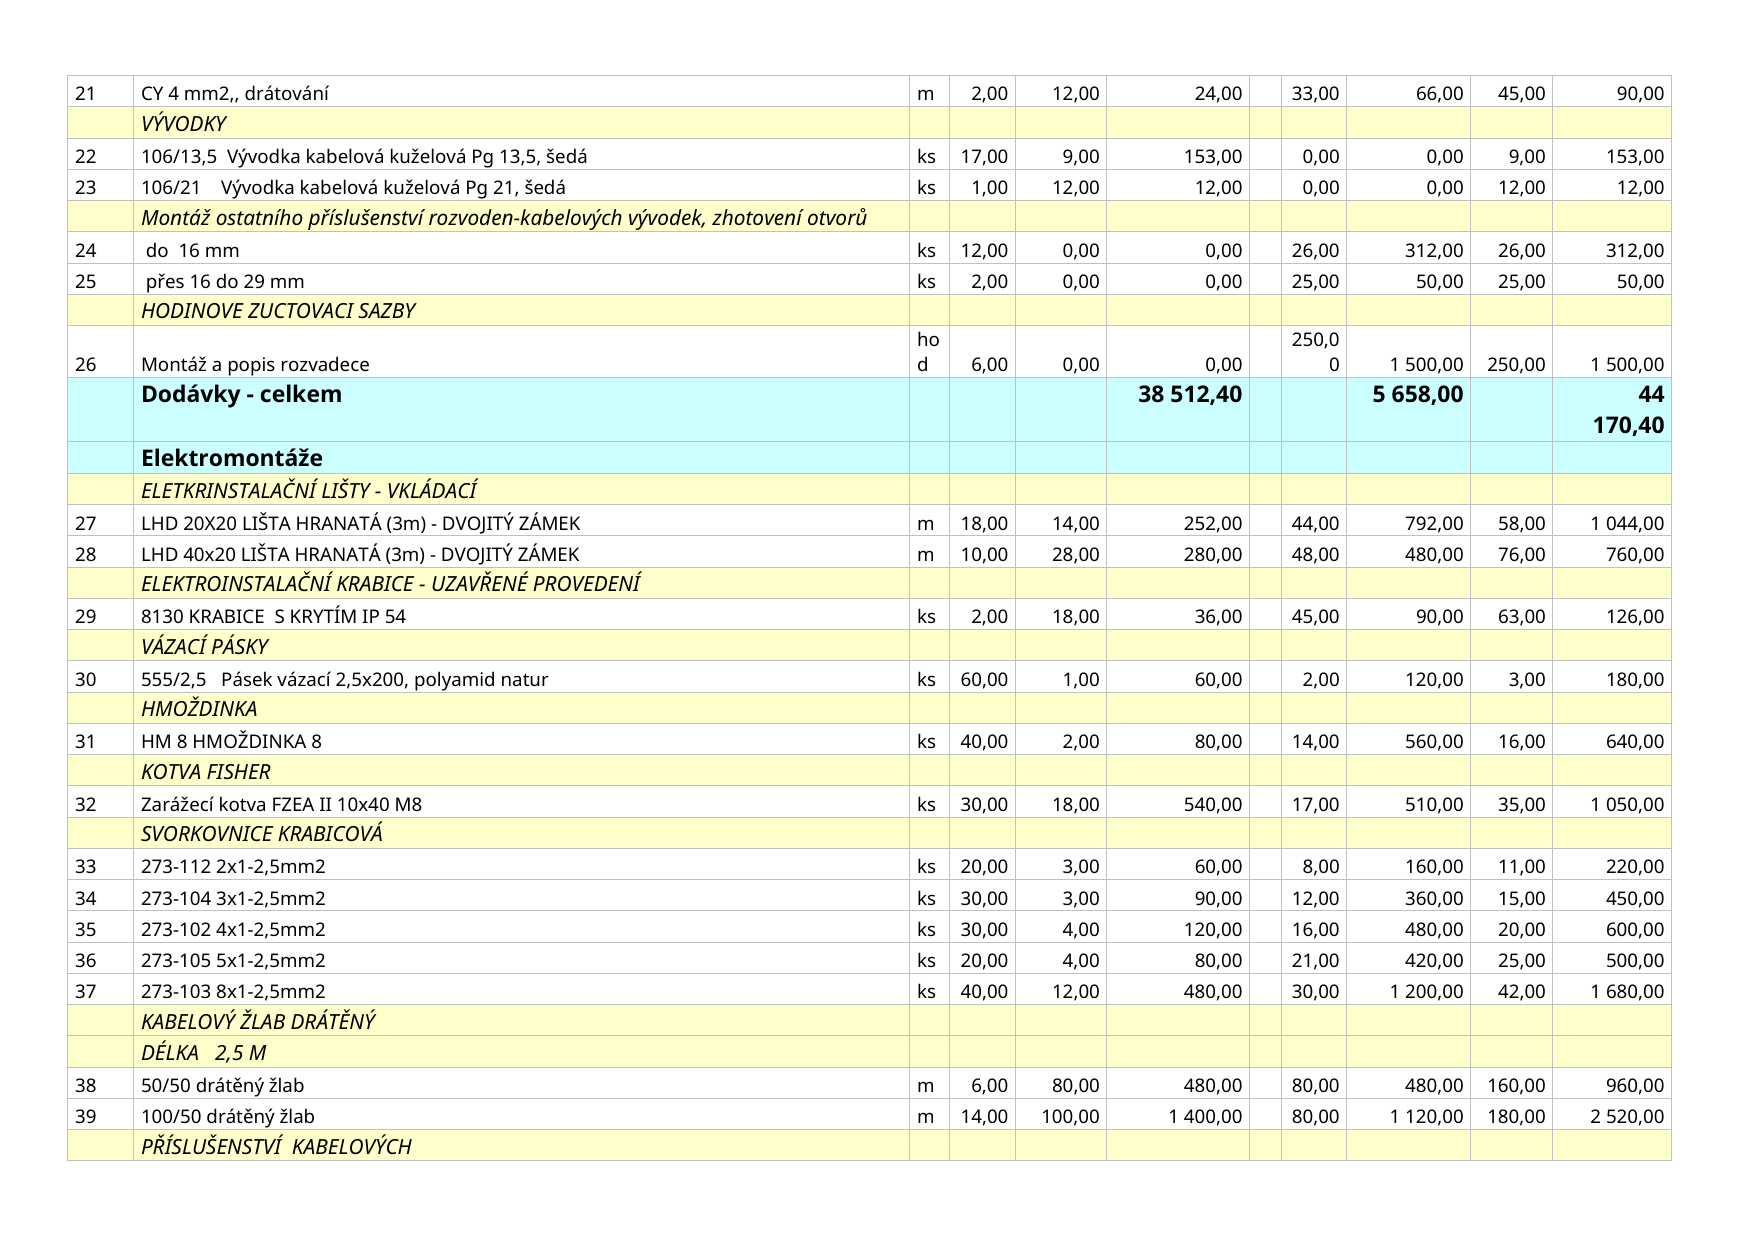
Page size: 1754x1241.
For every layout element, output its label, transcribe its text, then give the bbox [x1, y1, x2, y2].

table_cell 1 500,00 [1347, 326, 1470, 377]
table_cell 1 200,00 [1347, 974, 1470, 1004]
table_cell [910, 107, 949, 137]
table_cell [68, 474, 133, 504]
table_cell 35,00 [1471, 786, 1552, 817]
table_cell [910, 1130, 949, 1160]
table_cell [910, 201, 949, 231]
table_cell ks [910, 139, 949, 169]
table_cell 25,00 [1471, 943, 1552, 973]
table_cell [1553, 1005, 1671, 1035]
table_cell 18,00 [1016, 786, 1106, 817]
table_cell 1 050,00 [1553, 786, 1671, 817]
table_cell m [910, 1099, 949, 1129]
table_cell 14,00 [1282, 724, 1346, 754]
table_cell [1282, 378, 1346, 441]
table_cell 1,00 [1016, 661, 1106, 692]
table_cell 450,00 [1553, 880, 1671, 910]
table_cell [1553, 755, 1671, 785]
table_cell 252,00 [1107, 505, 1249, 535]
table_cell 273-104 3x1-2,5mm2 [134, 880, 909, 910]
table_cell 22 [68, 139, 133, 169]
table_cell [68, 107, 133, 137]
table_cell 0,00 [1107, 264, 1249, 294]
table_cell 312,00 [1347, 232, 1470, 262]
table_cell [1347, 1036, 1470, 1067]
table_cell 12,00 [1471, 170, 1552, 200]
table_cell Montáž a popis rozvadece [134, 326, 909, 377]
table_cell ks [910, 849, 949, 879]
table_cell [1107, 1130, 1249, 1160]
table_cell 17,00 [950, 139, 1015, 169]
table_cell 20,00 [950, 943, 1015, 973]
table_cell [1250, 505, 1281, 535]
table_cell 36 [68, 943, 133, 973]
table_cell [1471, 818, 1552, 848]
table_cell 38 512,40 [1107, 378, 1249, 441]
table_cell VÝVODKY [134, 107, 909, 137]
table_cell [1250, 170, 1281, 200]
table_cell [1250, 661, 1281, 692]
table_cell [1107, 755, 1249, 785]
table_cell 1 680,00 [1553, 974, 1671, 1004]
table_cell [1282, 693, 1346, 723]
table_cell přes 16 do 29 mm [134, 264, 909, 294]
table_cell 76,00 [1471, 536, 1552, 567]
table_cell [1250, 974, 1281, 1004]
table_cell 26,00 [1282, 232, 1346, 262]
table_cell [1471, 1005, 1552, 1035]
table_cell KABELOVÝ ŽLAB DRÁTĚNÝ [134, 1005, 909, 1035]
table_cell 31 [68, 724, 133, 754]
table_cell [1016, 818, 1106, 848]
table_cell 560,00 [1347, 724, 1470, 754]
table_cell 480,00 [1347, 536, 1470, 567]
table_cell 30,00 [950, 911, 1015, 942]
table_cell Elektromontáže [134, 442, 909, 473]
table_cell [1250, 818, 1281, 848]
table_cell [910, 474, 949, 504]
table_cell 500,00 [1553, 943, 1671, 973]
table_cell 420,00 [1347, 943, 1470, 973]
table_cell [910, 295, 949, 325]
table_cell ks [910, 724, 949, 754]
table_cell [1107, 568, 1249, 598]
table_cell [910, 818, 949, 848]
table_cell 8,00 [1282, 849, 1346, 879]
table_cell 40,00 [950, 724, 1015, 754]
table_cell [1553, 693, 1671, 723]
table_cell [1347, 201, 1470, 231]
table_cell [1471, 107, 1552, 137]
table_cell ks [910, 974, 949, 1004]
table_cell 33 [68, 849, 133, 879]
table_cell LHD 40x20 LIŠTA HRANATÁ (3m) - DVOJITÝ ZÁMEK [134, 536, 909, 567]
table_cell [910, 1036, 949, 1067]
table_cell [1016, 442, 1106, 473]
table_cell ks [910, 786, 949, 817]
table_cell [950, 818, 1015, 848]
table_cell 38 [68, 1068, 133, 1098]
table_cell [1471, 755, 1552, 785]
table_cell 2,00 [950, 76, 1015, 106]
table_cell [1250, 599, 1281, 629]
table_cell ks [910, 880, 949, 910]
table_cell [1471, 630, 1552, 660]
table_cell [1282, 568, 1346, 598]
table_cell [1107, 107, 1249, 137]
table_cell hod [910, 326, 949, 377]
table_cell [1347, 295, 1470, 325]
table_cell 126,00 [1553, 599, 1671, 629]
table_cell Zarážecí kotva FZEA II 10x40 M8 [134, 786, 909, 817]
table_cell 2 520,00 [1553, 1099, 1671, 1129]
table_cell [950, 474, 1015, 504]
table_cell [1347, 474, 1470, 504]
table_cell 16,00 [1282, 911, 1346, 942]
table_cell 960,00 [1553, 1068, 1671, 1098]
table_cell 0,00 [1347, 170, 1470, 200]
table_cell 2,00 [1282, 661, 1346, 692]
table_cell 60,00 [1107, 661, 1249, 692]
table_cell [1016, 755, 1106, 785]
table_cell 80,00 [1107, 943, 1249, 973]
table_cell [1282, 755, 1346, 785]
table_cell [1553, 1036, 1671, 1067]
table_cell 250,00 [1471, 326, 1552, 377]
table_cell 100,00 [1016, 1099, 1106, 1129]
table_cell 30 [68, 661, 133, 692]
table_cell [1016, 295, 1106, 325]
table_cell 14,00 [1016, 505, 1106, 535]
table_cell [950, 630, 1015, 660]
table_cell [1282, 474, 1346, 504]
table_cell 12,00 [1553, 170, 1671, 200]
table_cell 480,00 [1347, 1068, 1470, 1098]
table_cell [910, 442, 949, 473]
table_cell 30,00 [950, 786, 1015, 817]
table_cell [1471, 378, 1552, 441]
table_cell [1347, 693, 1470, 723]
table_cell 1 120,00 [1347, 1099, 1470, 1129]
table_cell 15,00 [1471, 880, 1552, 910]
table_cell ks [910, 943, 949, 973]
table_cell 480,00 [1107, 1068, 1249, 1098]
table_cell [1016, 474, 1106, 504]
table_cell [1250, 139, 1281, 169]
table_cell ks [910, 170, 949, 200]
table_cell 25,00 [1282, 264, 1346, 294]
table_cell [1016, 568, 1106, 598]
table_cell 273-112 2x1-2,5mm2 [134, 849, 909, 879]
table_cell [1016, 630, 1106, 660]
table_cell [1471, 1130, 1552, 1160]
table_cell [1250, 724, 1281, 754]
table_cell [950, 295, 1015, 325]
table_cell 1 500,00 [1553, 326, 1671, 377]
table_cell [1347, 442, 1470, 473]
table_cell 44 170,40 [1553, 378, 1671, 441]
table_cell [1553, 295, 1671, 325]
table_cell 40,00 [950, 974, 1015, 1004]
table_cell 3,00 [1016, 880, 1106, 910]
table_cell [1107, 630, 1249, 660]
table_cell [950, 693, 1015, 723]
table_cell 24,00 [1107, 76, 1249, 106]
table_cell [1347, 1130, 1470, 1160]
table_cell 18,00 [1016, 599, 1106, 629]
table_cell 26,00 [1471, 232, 1552, 262]
table_cell 180,00 [1471, 1099, 1552, 1129]
table_cell 4,00 [1016, 911, 1106, 942]
table_cell 80,00 [1282, 1099, 1346, 1129]
table_cell [1250, 1036, 1281, 1067]
table_cell 120,00 [1107, 911, 1249, 942]
table_cell 12,00 [1282, 880, 1346, 910]
table_cell LHD 20X20 LIŠTA HRANATÁ (3m) - DVOJITÝ ZÁMEK [134, 505, 909, 535]
table_cell 45,00 [1282, 599, 1346, 629]
table_cell 555/2,5 Pásek vázací 2,5x200, polyamid natur [134, 661, 909, 692]
table_cell VÁZACÍ PÁSKY [134, 630, 909, 660]
table_cell [1347, 630, 1470, 660]
table_cell 29 [68, 599, 133, 629]
table_cell [1250, 849, 1281, 879]
table_cell [1250, 474, 1281, 504]
table_cell 21 [68, 76, 133, 106]
table_cell 0,00 [1282, 139, 1346, 169]
table_cell 48,00 [1282, 536, 1346, 567]
table_cell [1250, 536, 1281, 567]
table_cell ks [910, 599, 949, 629]
table_cell [910, 755, 949, 785]
table_cell [1016, 1005, 1106, 1035]
table_cell 0,00 [1347, 139, 1470, 169]
table_cell [1250, 107, 1281, 137]
table_cell [1282, 1005, 1346, 1035]
table_cell [1347, 107, 1470, 137]
table_cell [1250, 1005, 1281, 1035]
table_cell [1250, 1099, 1281, 1129]
table_cell [68, 1036, 133, 1067]
table_cell CY 4 mm2,, drátování [134, 76, 909, 106]
table_cell 24 [68, 232, 133, 262]
table_cell 90,00 [1107, 880, 1249, 910]
table_cell 28 [68, 536, 133, 567]
table_cell 12,00 [1016, 170, 1106, 200]
table_cell 510,00 [1347, 786, 1470, 817]
table_cell 180,00 [1553, 661, 1671, 692]
table_cell 25,00 [1471, 264, 1552, 294]
table_cell 0,00 [1107, 326, 1249, 377]
table_cell 0,00 [1282, 170, 1346, 200]
table_cell SVORKOVNICE KRABICOVÁ [134, 818, 909, 848]
table_cell 5 658,00 [1347, 378, 1470, 441]
table_cell 80,00 [1016, 1068, 1106, 1098]
table_cell [1282, 1036, 1346, 1067]
table_cell ks [910, 661, 949, 692]
table_cell [1250, 378, 1281, 441]
table_cell 280,00 [1107, 536, 1249, 567]
table_cell 3,00 [1471, 661, 1552, 692]
table_cell [1347, 1005, 1470, 1035]
table_cell [1553, 442, 1671, 473]
table_cell 50,00 [1347, 264, 1470, 294]
table_cell [1107, 693, 1249, 723]
table_cell 1,00 [950, 170, 1015, 200]
table_cell 792,00 [1347, 505, 1470, 535]
table_cell 45,00 [1471, 76, 1552, 106]
table_cell 60,00 [1107, 849, 1249, 879]
table_cell 28,00 [1016, 536, 1106, 567]
table_cell [68, 568, 133, 598]
table_cell 2,00 [950, 264, 1015, 294]
table_cell [950, 201, 1015, 231]
table_cell 0,00 [1016, 232, 1106, 262]
table_cell [1553, 201, 1671, 231]
table_cell 0,00 [1016, 264, 1106, 294]
table_cell KOTVA FISHER [134, 755, 909, 785]
table_cell [1250, 755, 1281, 785]
table_cell [68, 818, 133, 848]
table_cell 160,00 [1347, 849, 1470, 879]
table_cell 6,00 [950, 326, 1015, 377]
table_cell 2,00 [950, 599, 1015, 629]
table_cell 37 [68, 974, 133, 1004]
table_cell [1471, 1036, 1552, 1067]
table_cell [950, 1130, 1015, 1160]
table_cell [1250, 201, 1281, 231]
table_cell [1282, 201, 1346, 231]
table_cell 26 [68, 326, 133, 377]
table_cell 32 [68, 786, 133, 817]
table_cell [1250, 326, 1281, 377]
table_cell [910, 693, 949, 723]
table_cell 23 [68, 170, 133, 200]
table_cell 90,00 [1553, 76, 1671, 106]
table_cell m [910, 505, 949, 535]
table_cell [1107, 442, 1249, 473]
table_cell 9,00 [1016, 139, 1106, 169]
table_cell [910, 568, 949, 598]
table_cell [1250, 786, 1281, 817]
table_cell [910, 378, 949, 441]
table_cell [1107, 474, 1249, 504]
table_cell 2,00 [1016, 724, 1106, 754]
table_cell m [910, 536, 949, 567]
table_cell 16,00 [1471, 724, 1552, 754]
table_cell 0,00 [1016, 326, 1106, 377]
table_cell [1471, 474, 1552, 504]
table_cell 50/50 drátěný žlab [134, 1068, 909, 1098]
table_cell do 16 mm [134, 232, 909, 262]
table_cell [1250, 880, 1281, 910]
table_cell [1282, 442, 1346, 473]
table_cell [950, 1036, 1015, 1067]
table_cell [1250, 264, 1281, 294]
table_cell [1282, 1130, 1346, 1160]
table_cell ks [910, 232, 949, 262]
table_cell 600,00 [1553, 911, 1671, 942]
table_cell [1347, 755, 1470, 785]
table_cell [68, 1005, 133, 1035]
table_cell [68, 755, 133, 785]
table_cell [910, 630, 949, 660]
table_cell [1471, 295, 1552, 325]
table_cell 27 [68, 505, 133, 535]
table_cell 250,00 [1282, 326, 1346, 377]
table_cell 153,00 [1107, 139, 1249, 169]
table_cell [1107, 818, 1249, 848]
table_cell 90,00 [1347, 599, 1470, 629]
table_cell [1250, 630, 1281, 660]
table_cell 106/13,5 Vývodka kabelová kuželová Pg 13,5, šedá [134, 139, 909, 169]
table_cell 30,00 [1282, 974, 1346, 1004]
table_cell [1471, 442, 1552, 473]
table_cell 36,00 [1107, 599, 1249, 629]
table_cell 10,00 [950, 536, 1015, 567]
table_cell ELEKTROINSTALAČNÍ KRABICE - UZAVŘENÉ PROVEDENÍ [134, 568, 909, 598]
table_cell 44,00 [1282, 505, 1346, 535]
table_cell [950, 378, 1015, 441]
table_cell 8130 KRABICE S KRYTÍM IP 54 [134, 599, 909, 629]
table_cell [1553, 107, 1671, 137]
table_cell m [910, 76, 949, 106]
table_cell 273-102 4x1-2,5mm2 [134, 911, 909, 942]
table_cell 100/50 drátěný žlab [134, 1099, 909, 1129]
table_cell [1016, 693, 1106, 723]
table_cell [1553, 630, 1671, 660]
table_cell 25 [68, 264, 133, 294]
table_cell [68, 295, 133, 325]
table_cell 80,00 [1282, 1068, 1346, 1098]
table_cell [950, 442, 1015, 473]
table_cell ELETKRINSTALAČNÍ LIŠTY - VKLÁDACÍ [134, 474, 909, 504]
table_cell [1347, 818, 1470, 848]
table_cell ks [910, 911, 949, 942]
table_cell m [910, 1068, 949, 1098]
table_cell 540,00 [1107, 786, 1249, 817]
table_cell [1250, 295, 1281, 325]
table_cell 120,00 [1347, 661, 1470, 692]
table_cell 480,00 [1347, 911, 1470, 942]
table_cell [1107, 1005, 1249, 1035]
table_cell [68, 693, 133, 723]
table_cell 20,00 [1471, 911, 1552, 942]
table_cell HODINOVE ZUCTOVACI SAZBY [134, 295, 909, 325]
table_cell ks [910, 264, 949, 294]
table_cell [68, 630, 133, 660]
table_cell [1553, 474, 1671, 504]
table_cell 42,00 [1471, 974, 1552, 1004]
table_cell [910, 1005, 949, 1035]
table_cell [1107, 1036, 1249, 1067]
table_cell [1016, 378, 1106, 441]
table_cell [1282, 818, 1346, 848]
table_cell [1553, 568, 1671, 598]
table_cell [1250, 76, 1281, 106]
table_cell HM 8 HMOŽDINKA 8 [134, 724, 909, 754]
table_cell [1347, 568, 1470, 598]
table_cell 11,00 [1471, 849, 1552, 879]
table_cell DÉLKA 2,5 M [134, 1036, 909, 1067]
table_cell HMOŽDINKA [134, 693, 909, 723]
table_cell 12,00 [1016, 76, 1106, 106]
table_cell 14,00 [950, 1099, 1015, 1129]
table_cell [1250, 1130, 1281, 1160]
table_cell [1016, 1036, 1106, 1067]
table_cell 4,00 [1016, 943, 1106, 973]
table_cell [1250, 1068, 1281, 1098]
table_cell 9,00 [1471, 139, 1552, 169]
table_cell [1250, 911, 1281, 942]
table_cell 220,00 [1553, 849, 1671, 879]
table_cell 0,00 [1107, 232, 1249, 262]
table_cell [1471, 693, 1552, 723]
table_cell [68, 1130, 133, 1160]
table_cell 273-103 8x1-2,5mm2 [134, 974, 909, 1004]
table_cell 12,00 [1107, 170, 1249, 200]
table_cell 17,00 [1282, 786, 1346, 817]
table_cell 1 400,00 [1107, 1099, 1249, 1129]
table_cell 35 [68, 911, 133, 942]
table_cell [1471, 568, 1552, 598]
table_cell [68, 378, 133, 441]
table_cell [1016, 201, 1106, 231]
table_cell [1107, 295, 1249, 325]
table_cell 760,00 [1553, 536, 1671, 567]
table_cell [1107, 201, 1249, 231]
table_cell 50,00 [1553, 264, 1671, 294]
table_cell 153,00 [1553, 139, 1671, 169]
table_cell 6,00 [950, 1068, 1015, 1098]
table_cell [1282, 630, 1346, 660]
table_cell 63,00 [1471, 599, 1552, 629]
table_cell 34 [68, 880, 133, 910]
table_cell 58,00 [1471, 505, 1552, 535]
table_cell [1471, 201, 1552, 231]
table_cell 160,00 [1471, 1068, 1552, 1098]
table_cell [950, 755, 1015, 785]
table_cell 360,00 [1347, 880, 1470, 910]
table_cell Dodávky - celkem [134, 378, 909, 441]
table_cell 39 [68, 1099, 133, 1129]
table_cell [1282, 107, 1346, 137]
table_cell [1016, 107, 1106, 137]
table_cell [950, 1005, 1015, 1035]
table_cell [1250, 232, 1281, 262]
table_cell [68, 442, 133, 473]
table_cell [1553, 818, 1671, 848]
table_cell 21,00 [1282, 943, 1346, 973]
table_cell 66,00 [1347, 76, 1470, 106]
table_cell 640,00 [1553, 724, 1671, 754]
table_cell 80,00 [1107, 724, 1249, 754]
table_cell 480,00 [1107, 974, 1249, 1004]
table_cell [1016, 1130, 1106, 1160]
table_cell [950, 107, 1015, 137]
table_cell 12,00 [950, 232, 1015, 262]
table_cell [1250, 442, 1281, 473]
table_cell 33,00 [1282, 76, 1346, 106]
table_cell [1282, 295, 1346, 325]
table_cell 3,00 [1016, 849, 1106, 879]
table_cell PŘÍSLUŠENSTVÍ KABELOVÝCH [134, 1130, 909, 1160]
table_cell [950, 568, 1015, 598]
table_cell [68, 201, 133, 231]
table_cell 12,00 [1016, 974, 1106, 1004]
table_cell 18,00 [950, 505, 1015, 535]
table_cell 106/21 Vývodka kabelová kuželová Pg 21, šedá [134, 170, 909, 200]
table_cell 1 044,00 [1553, 505, 1671, 535]
table_cell 20,00 [950, 849, 1015, 879]
table_cell 60,00 [950, 661, 1015, 692]
table_cell [1553, 1130, 1671, 1160]
table_cell [1250, 568, 1281, 598]
table_cell 30,00 [950, 880, 1015, 910]
table_cell 273-105 5x1-2,5mm2 [134, 943, 909, 973]
table_cell [1250, 693, 1281, 723]
table_cell [1250, 943, 1281, 973]
table_cell 312,00 [1553, 232, 1671, 262]
table_cell Montáž ostatního příslušenství rozvoden-kabelových vývodek, zhotovení otvorů [134, 201, 909, 231]
